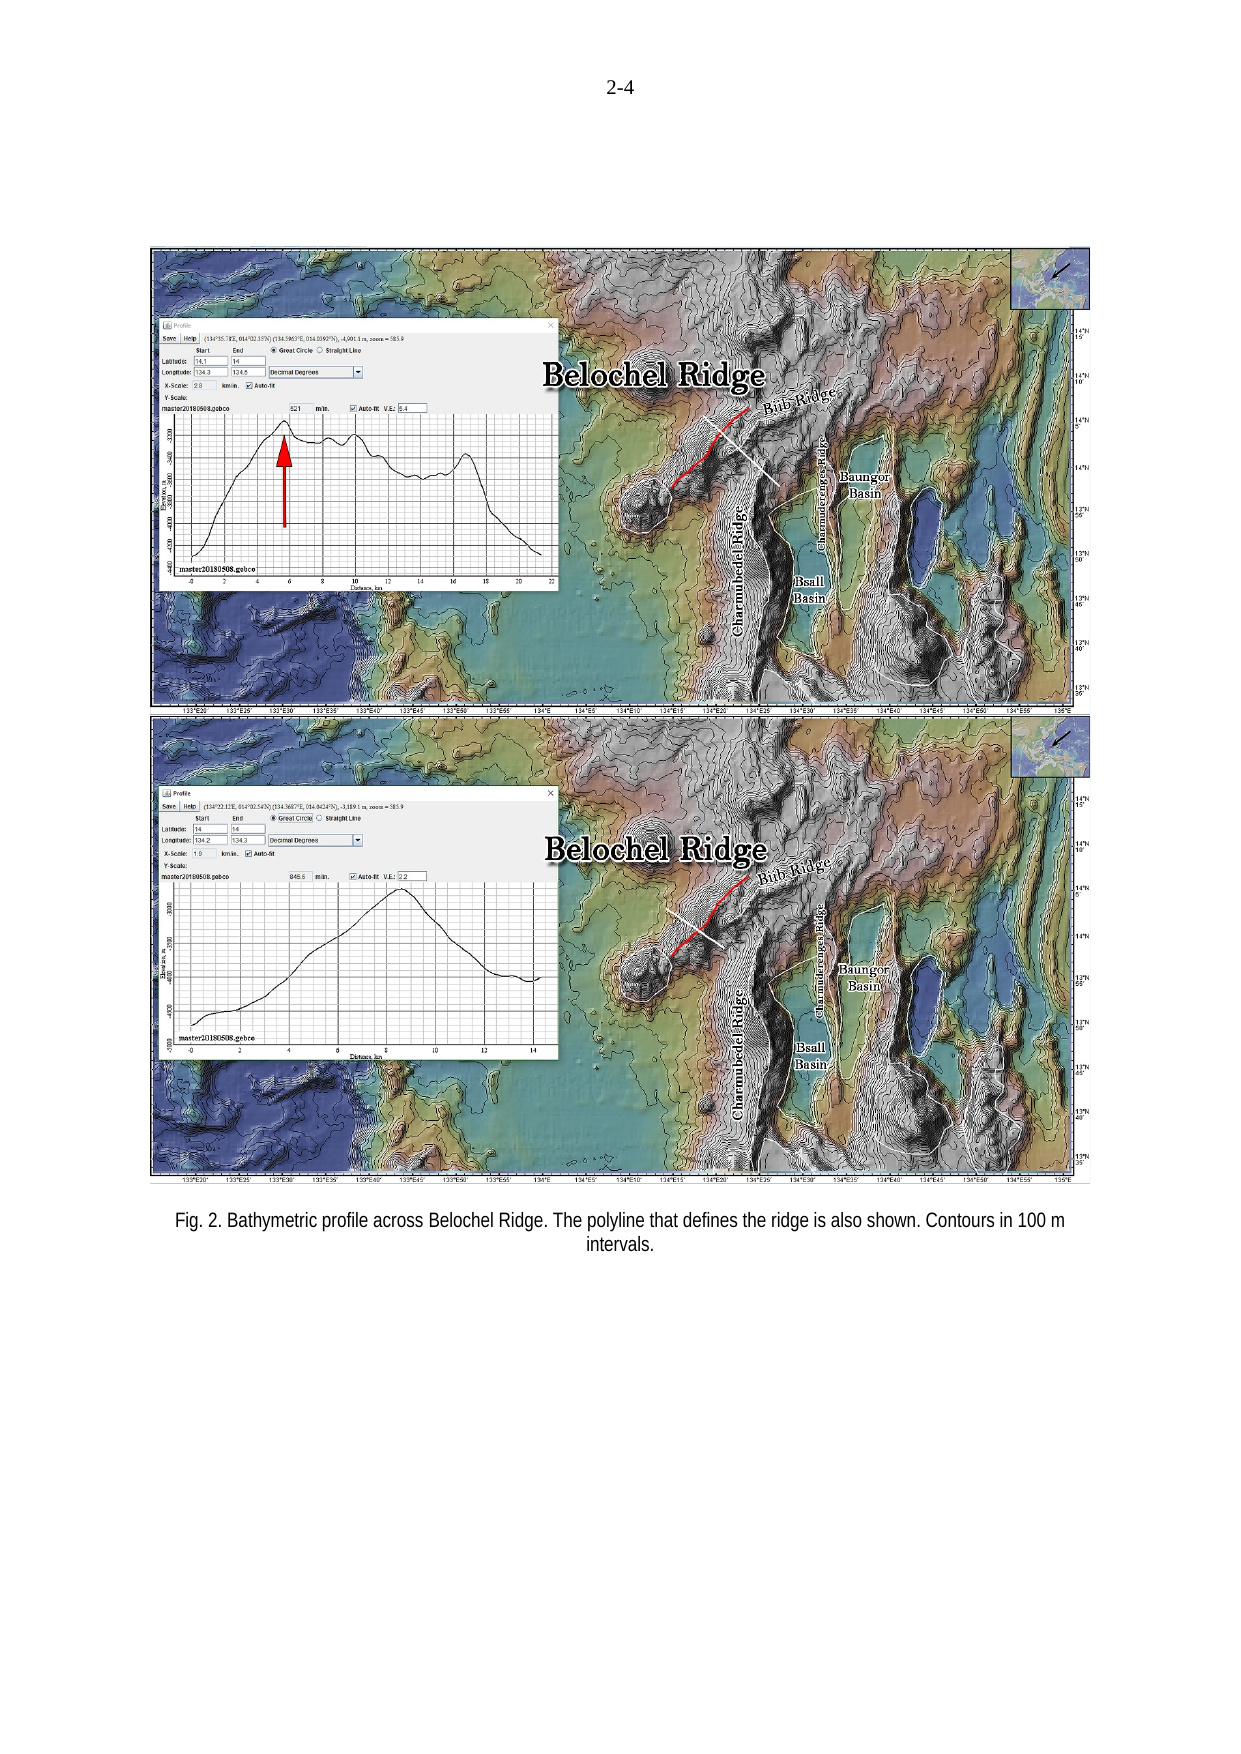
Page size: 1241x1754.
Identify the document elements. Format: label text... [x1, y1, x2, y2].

picture [150, 246, 1091, 1184]
text Fig. 2. Bathymetric profile across Belochel Ridge. The polyline that defines the ridge is also shown. Contours in 100 m intervals. [150, 1208, 1090, 1256]
